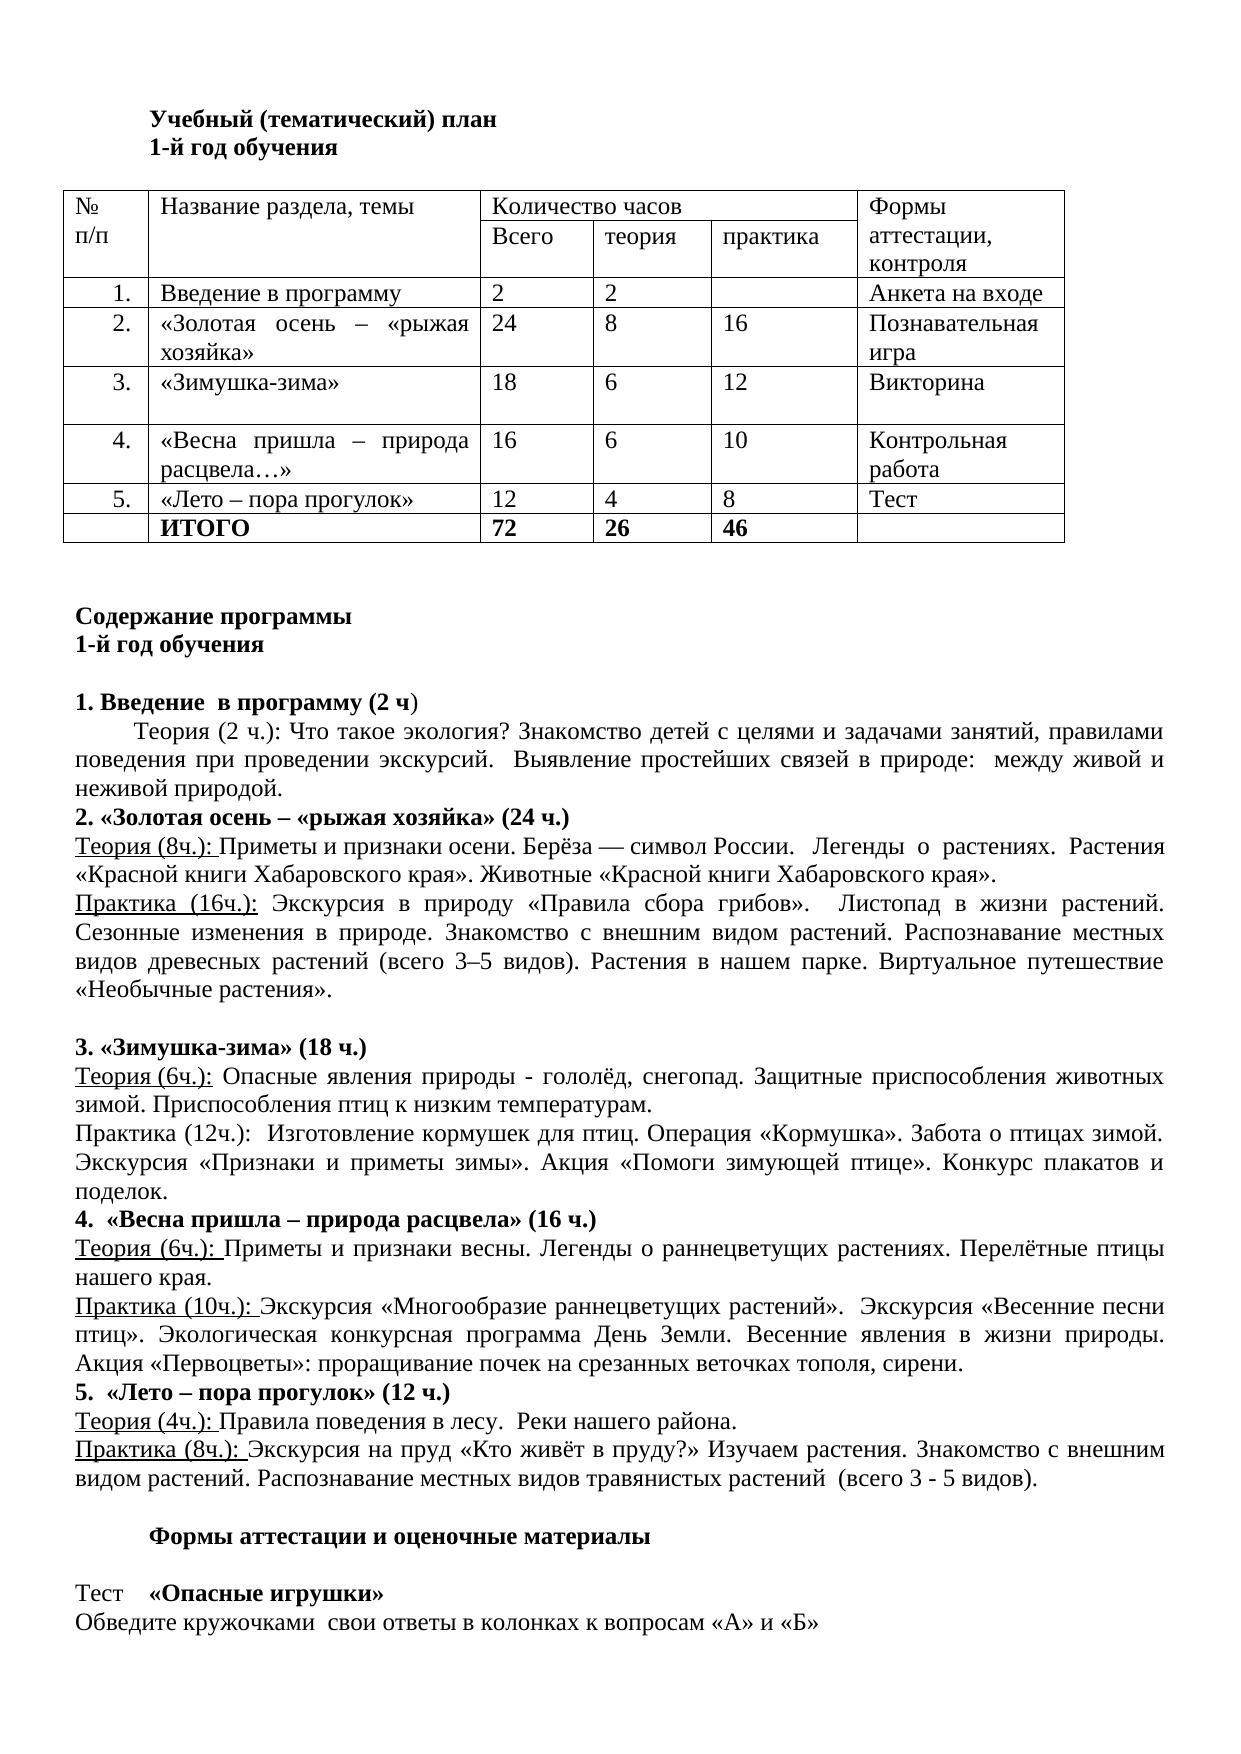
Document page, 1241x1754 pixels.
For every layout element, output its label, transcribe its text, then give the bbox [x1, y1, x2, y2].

text Практика (12ч.): Изготовление кормушек для птиц. Операция «Кормушка». Забота о птицах зимой. Экскурсия «Признаки и приметы зимы». Акция «Помоги зимующей птице». Конкурс плакатов и поделок. [75, 1118, 1165, 1204]
table_cell [712, 278, 857, 307]
text Теория (6ч.): Опасные явления природы - гололёд, снегопад. Защитные приспособления животных зимой. Приспособления птиц к низким температурам. [75, 1061, 1165, 1118]
table_cell Анкета на входе [858, 278, 1064, 307]
table_cell Введение в программу [149, 278, 480, 307]
table_cell 18 [481, 367, 593, 424]
table_cell 8 [712, 484, 857, 512]
table_cell [858, 514, 1064, 542]
table_header Количество часов [481, 191, 857, 220]
table_cell «Золотая осень – «рыжая хозяйка» [149, 308, 480, 366]
table_cell 16 [481, 425, 593, 483]
table_cell 12 [712, 367, 857, 424]
table_cell 4 [594, 484, 711, 512]
table_cell ИТОГО [149, 514, 480, 542]
text 1-й год обучения [75, 629, 1165, 658]
text Тест «Опасные игрушки» [75, 1578, 1165, 1607]
table_cell 26 [594, 514, 711, 542]
table_cell 16 [712, 308, 857, 366]
text 2. «Золотая осень – «рыжая хозяйка» (24 ч.) [75, 802, 1165, 831]
table_cell 46 [712, 514, 857, 542]
table_cell «Лето – пора прогулок» [149, 484, 480, 512]
table_cell [64, 425, 148, 483]
table_header Название раздела, темы [149, 191, 480, 277]
text Формы аттестации и оценочные материалы [75, 1521, 1165, 1549]
table_cell 6 [594, 367, 711, 424]
text 1-й год обучения [75, 132, 1165, 161]
table_cell [64, 367, 148, 424]
table_cell «Весна пришла – природа расцвела…» [149, 425, 480, 483]
text Теория (2 ч.): Что такое экология? Знакомство детей с целями и задачами занятий, правилами поведения при проведении экскурсий. Выявление простейших связей в природе: между живой и неживой природой. [75, 716, 1165, 802]
table_cell Викторина [858, 367, 1064, 424]
text Практика (10ч.): Экскурсия «Многообразие раннецветущих растений». Экскурсия «Весенние песни птиц». Экологическая конкурсная программа День Земли. Весенние явления в жизни природы. Акция «Первоцветы»: проращивание почек на срезанных веточках тополя, сирени. [75, 1291, 1165, 1377]
table_cell Всего [481, 221, 593, 277]
table_cell 8 [594, 308, 711, 366]
table_cell 6 [594, 425, 711, 483]
table_cell [64, 308, 148, 366]
table_cell Тест [858, 484, 1064, 512]
table_cell «Зимушка-зима» [149, 367, 480, 424]
text Практика (16ч.): Экскурсия в природу «Правила сбора грибов». Листопад в жизни растений. Сезонные изменения в природе. Знакомство с внешним видом растений. Распознавание местных видов древесных растений (всего 3–5 видов). Растения в нашем парке. Виртуальное путешествие «Необычные растения». [75, 888, 1165, 1003]
table_cell практика [712, 221, 857, 277]
text Практика (8ч.): Экскурсия на пруд «Кто живёт в пруду?» Изучаем растения. Знакомство с внешним видом растений. Распознавание местных видов травянистых растений (всего 3 - 5 видов). [75, 1434, 1165, 1492]
table_cell 12 [481, 484, 593, 512]
text Теория (8ч.): Приметы и признаки осени. Берёза — символ России. Легенды о растениях. Растения «Красной книги Хабаровского края». Животные «Красной книги Хабаровского края». [75, 831, 1165, 888]
text Теория (4ч.): Правила поведения в лесу. Реки нашего района. [75, 1406, 1165, 1434]
text 4. «Весна пришла – природа расцвела» (16 ч.) [75, 1204, 1165, 1233]
table_header Формы аттестации, контроля [858, 191, 1064, 277]
table_cell теория [594, 221, 711, 277]
table_cell [64, 484, 148, 512]
text 3. «Зимушка-зима» (18 ч.) [75, 1032, 1165, 1061]
table_cell 2 [481, 278, 593, 307]
table_cell 72 [481, 514, 593, 542]
table_cell [64, 278, 148, 307]
text Теория (6ч.): Приметы и признаки весны. Легенды о раннецветущих растениях. Перелётные птицы нашего края. [75, 1233, 1165, 1291]
table_cell 10 [712, 425, 857, 483]
table_cell [64, 514, 148, 542]
text Обведите кружочками свои ответы в колонках к вопросам «А» и «Б» [75, 1607, 1165, 1636]
text Содержание программы [75, 601, 1165, 629]
text Учебный (тематический) план [75, 104, 1165, 132]
table_header № п/п [64, 191, 148, 277]
table_cell 2 [594, 278, 711, 307]
text 1. Введение в программу (2 ч) [75, 687, 1165, 716]
table_cell Контрольная работа [858, 425, 1064, 483]
table_cell 24 [481, 308, 593, 366]
text 5. «Лето – пора прогулок» (12 ч.) [75, 1377, 1165, 1406]
table_cell Познавательная игра [858, 308, 1064, 366]
